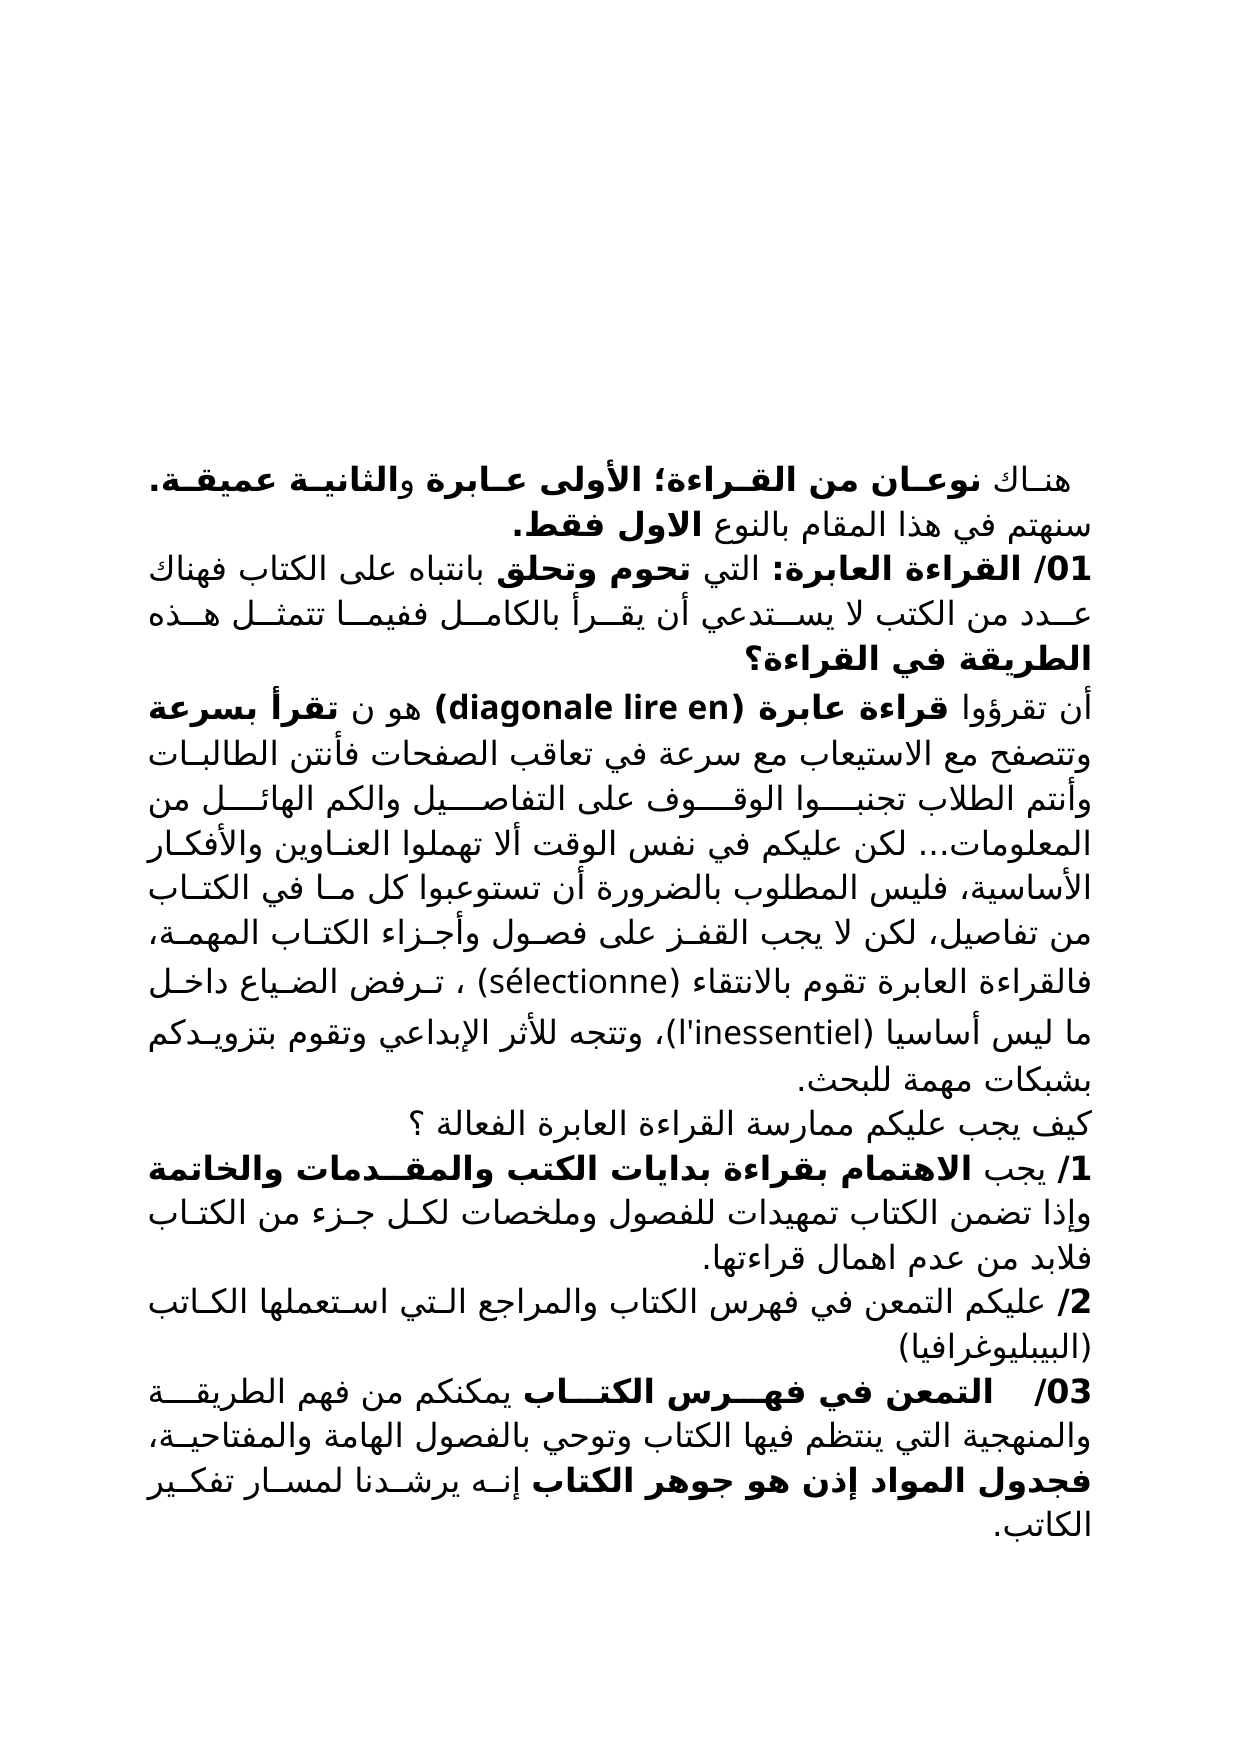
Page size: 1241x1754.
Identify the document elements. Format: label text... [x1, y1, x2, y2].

text 01/ القراءة العابرة: التي تحوم وتحلق بانتباه على الكتاب فهناك عدد من الكتب لا يستدعي أن يقرأ بالكامل ففيما تتمثل هذه الطريقة في القراءة؟ [148, 550, 1093, 678]
text 1/ يجب الاهتمام بقراءة بدايات الكتب والمقدمات والخاتمة وإذا تضمن الكتاب تمهيدات للفصول وملخصات لكل جزء من الكتاب فلابد من عدم اهمال قراءتها. [148, 1149, 1093, 1277]
text 03/ التمعن في فهرس الكتاب يمكنكم من فهم الطريقة والمنهجية التي ينتظم فيها الكتاب وتوحي بالفصول الهامة والمفتاحية، فجدول المواد إذن هو جوهر الكتاب إنه يرشدنا لمسار تفكير الكاتب. [148, 1372, 1093, 1545]
text هناك نوعان من القراءة؛ الأولى عابرة والثانية عميقة. سنهتم في هذا المقام بالنوع الاول فقط. [148, 461, 1093, 544]
text 2/ عليكم التمعن في فهرس الكتاب والمراجع التي استعملها الكاتب (البيبليوغرافيا) [148, 1283, 1093, 1366]
text كيف يجب عليكم ممارسة القراءة العابرة الفعالة ؟ [148, 1104, 1093, 1143]
text أن تقرؤوا قراءة عابرة (diagonale lire en) هو ن تقرأ بسرعة وتتصفح مع الاستيعاب مع سرعة في تعاقب الصفحات فأنتن الطالبات وأنتم الطلاب تجنبوا الوقوف على التفاصيل والكم الهائل من المعلومات... لكن عليكم في نفس الوقت ألا تهملوا العناوين والأفكار الأساسية، فليس المطلوب بالضرورة أن تستوعبوا كل ما في الكتاب من تفاصيل، لكن لا يجب القفز على فصول وأجزاء الكتاب المهمة، فالقراءة العابرة تقوم بالانتقاء (sélectionne) ، ترفض الضياع داخل ما ليس أساسيا (l'inessentiel)، وتتجه للأثر الإبداعي وتقوم بتزويدكم بشبكات مهمة للبحث. [148, 684, 1093, 1099]
